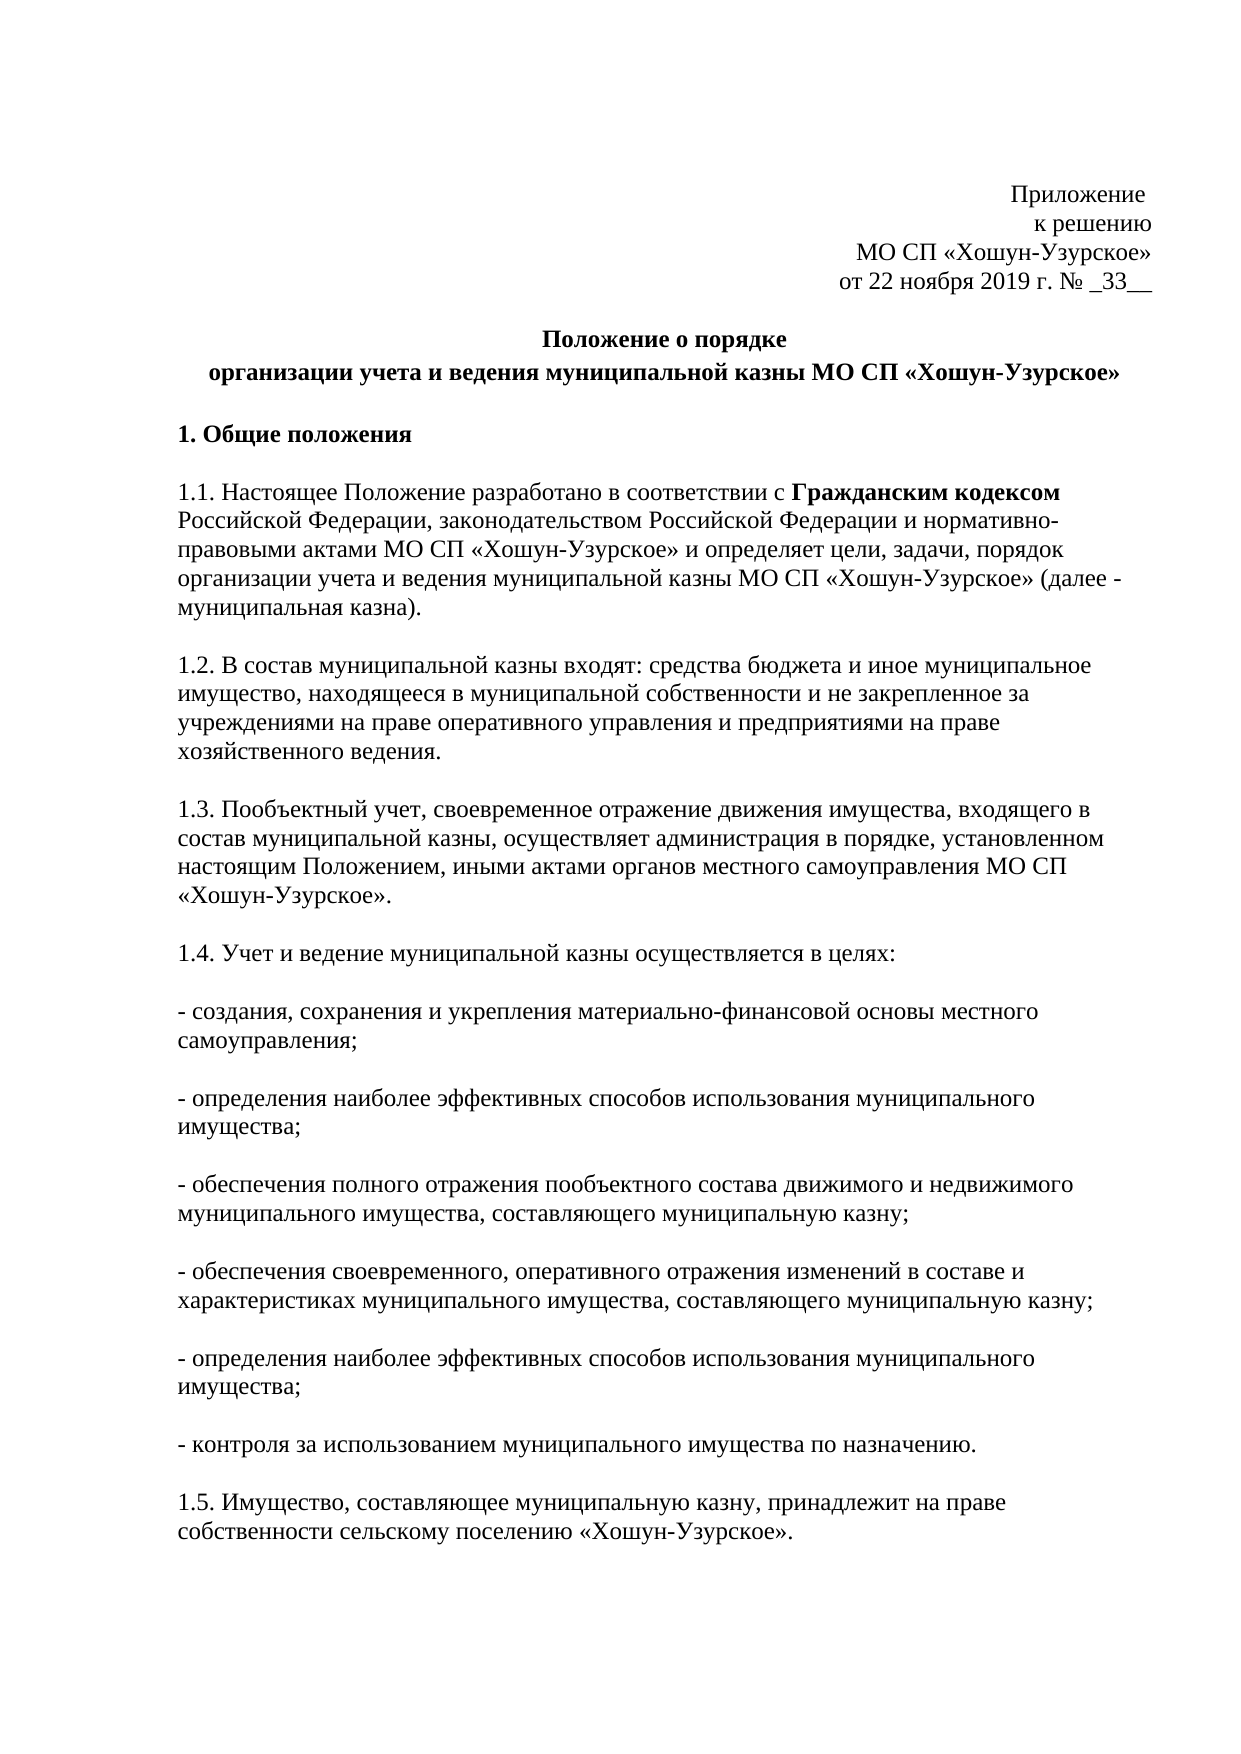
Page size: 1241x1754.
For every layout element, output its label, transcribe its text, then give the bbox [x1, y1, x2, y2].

text 1.4. Учет и ведение муниципальной казны осуществляется в целях: [177, 938, 1152, 967]
text - контроля за использованием муниципального имущества по назначению. [177, 1429, 1152, 1458]
text 1.3. Пообъектный учет, своевременное отражение движения имущества, входящего в состав муниципальной казны, осуществляет администрация в порядке, установленном настоящим Положением, иными актами органов местного самоуправления МО СП «Хошун-Узурское». [177, 794, 1152, 909]
subtitle Положение о порядке организации учета и ведения муниципальной казны МО СП «Хошун-Узурское» [177, 324, 1152, 385]
text - обеспечения своевременного, оперативного отражения изменений в составе и характеристиках муниципального имущества, составляющего муниципальную казну; [177, 1256, 1152, 1313]
text - обеспечения полного отражения пообъектного состава движимого и недвижимого муниципального имущества, составляющего муниципальную казну; [177, 1169, 1152, 1227]
text - определения наиболее эффективных способов использования муниципального имущества; [177, 1343, 1152, 1400]
text 1.2. В состав муниципальной казны входят: средства бюджета и иное муниципальное имущество, находящееся в муниципальной собственности и не закрепленное за учреждениями на праве оперативного управления и предприятиями на праве хозяйственного ведения. [177, 650, 1152, 765]
text 1.1. Настоящее Положение разработано в соответствии с Гражданским кодексом Российской Федерации, законодательством Российской Федерации и нормативно-правовыми актами МО СП «Хошун-Узурское» и определяет цели, задачи, порядок организации учета и ведения муниципальной казны МО СП «Хошун-Узурское» (далее - муниципальная казна). [177, 477, 1152, 621]
text 1. Общие положения [177, 419, 1152, 448]
text - создания, сохранения и укрепления материально-финансовой основы местного самоуправления; [177, 996, 1152, 1053]
text - определения наиболее эффективных способов использования муниципального имущества; [177, 1083, 1152, 1140]
text 1.5. Имущество, составляющее муниципальную казну, принадлежит на праве собственности сельскому поселению «Хошун-Узурское». [177, 1487, 1152, 1545]
text Приложение к решению МО СП «Хошун-Узурское» от 22 ноября 2019 г. № _33__ [177, 179, 1152, 294]
